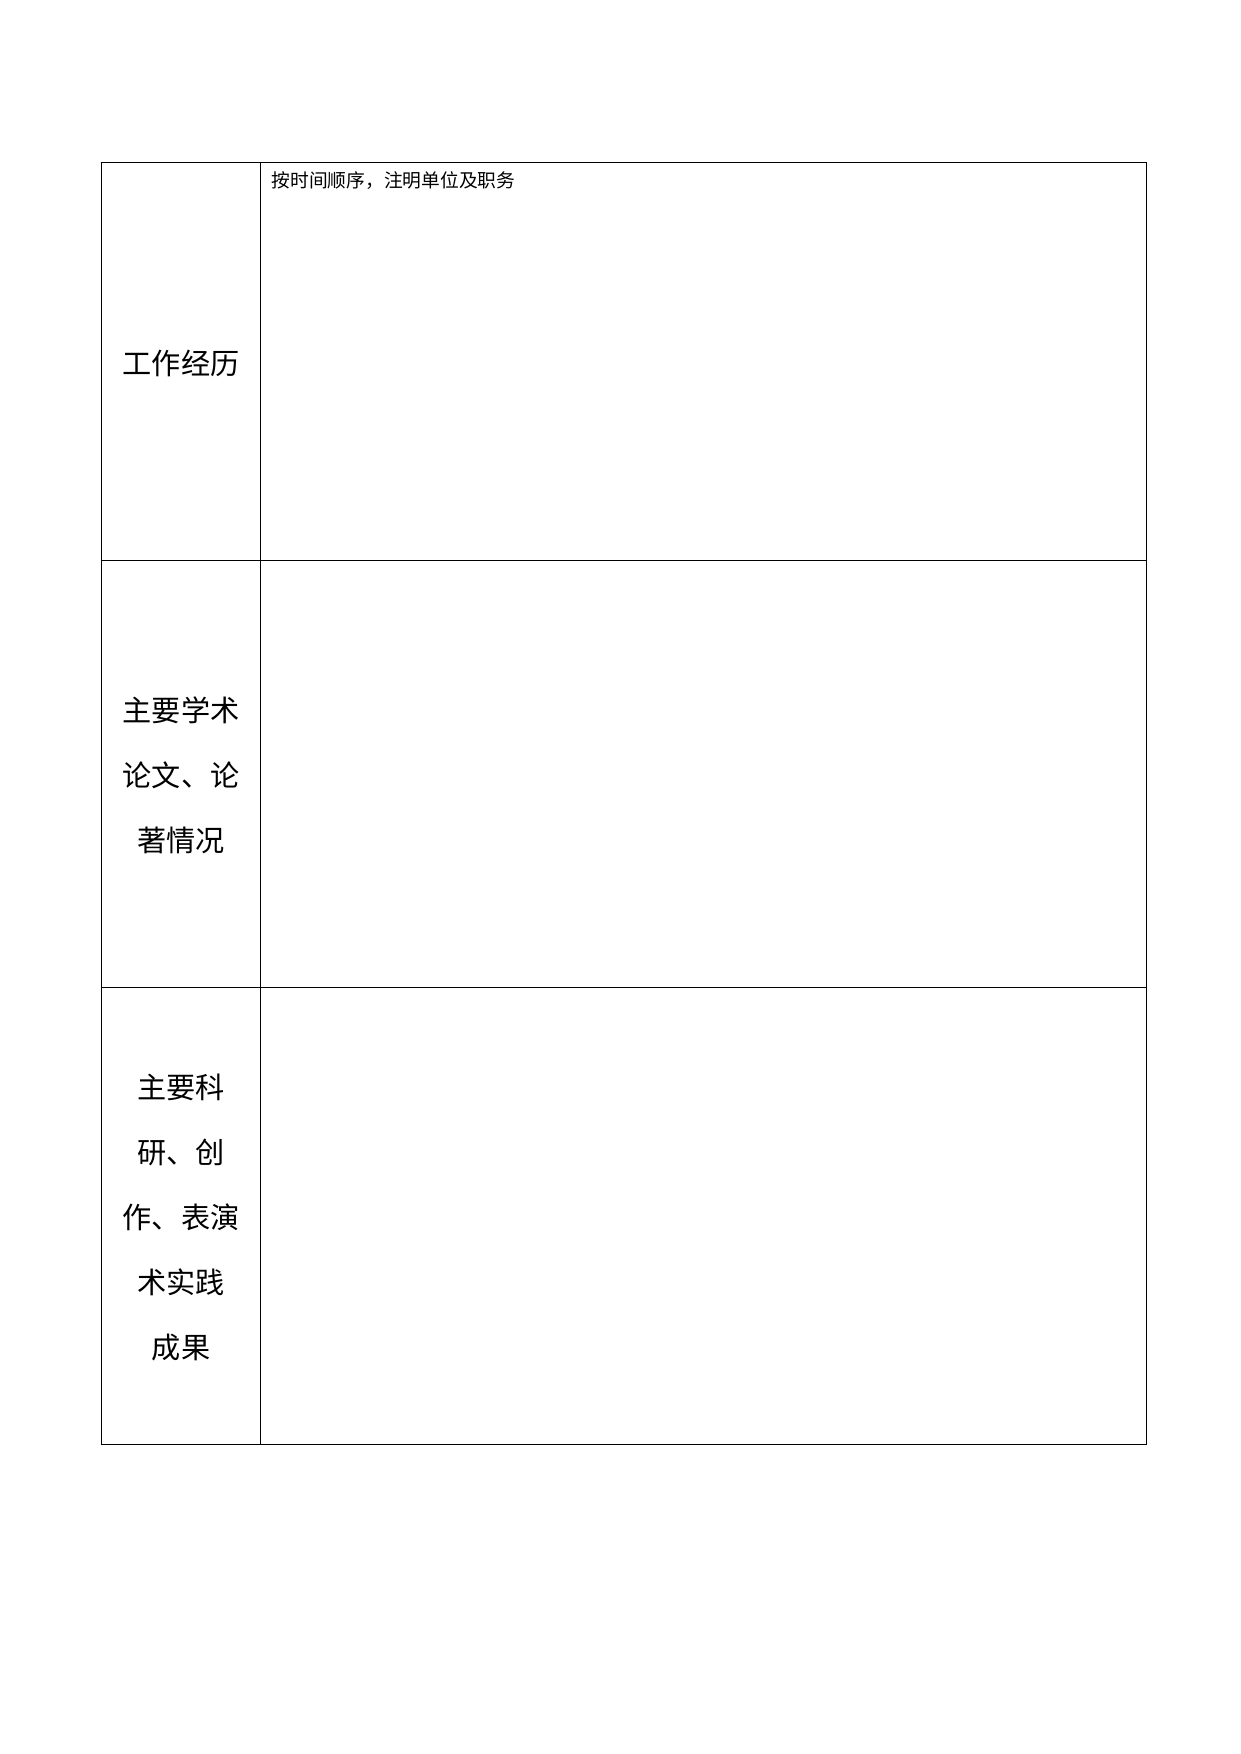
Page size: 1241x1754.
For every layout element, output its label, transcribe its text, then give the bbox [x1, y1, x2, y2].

table_cell 工作经历 [102, 163, 260, 560]
table_cell [261, 561, 1146, 987]
table_cell [261, 988, 1146, 1444]
table_cell 按时间顺序，注明单位及职务 [261, 163, 1146, 560]
table_cell 主要科研、创作、表演术实践 成果 [102, 988, 260, 1444]
table_cell 主要学术 论文、论著情况 [102, 561, 260, 987]
